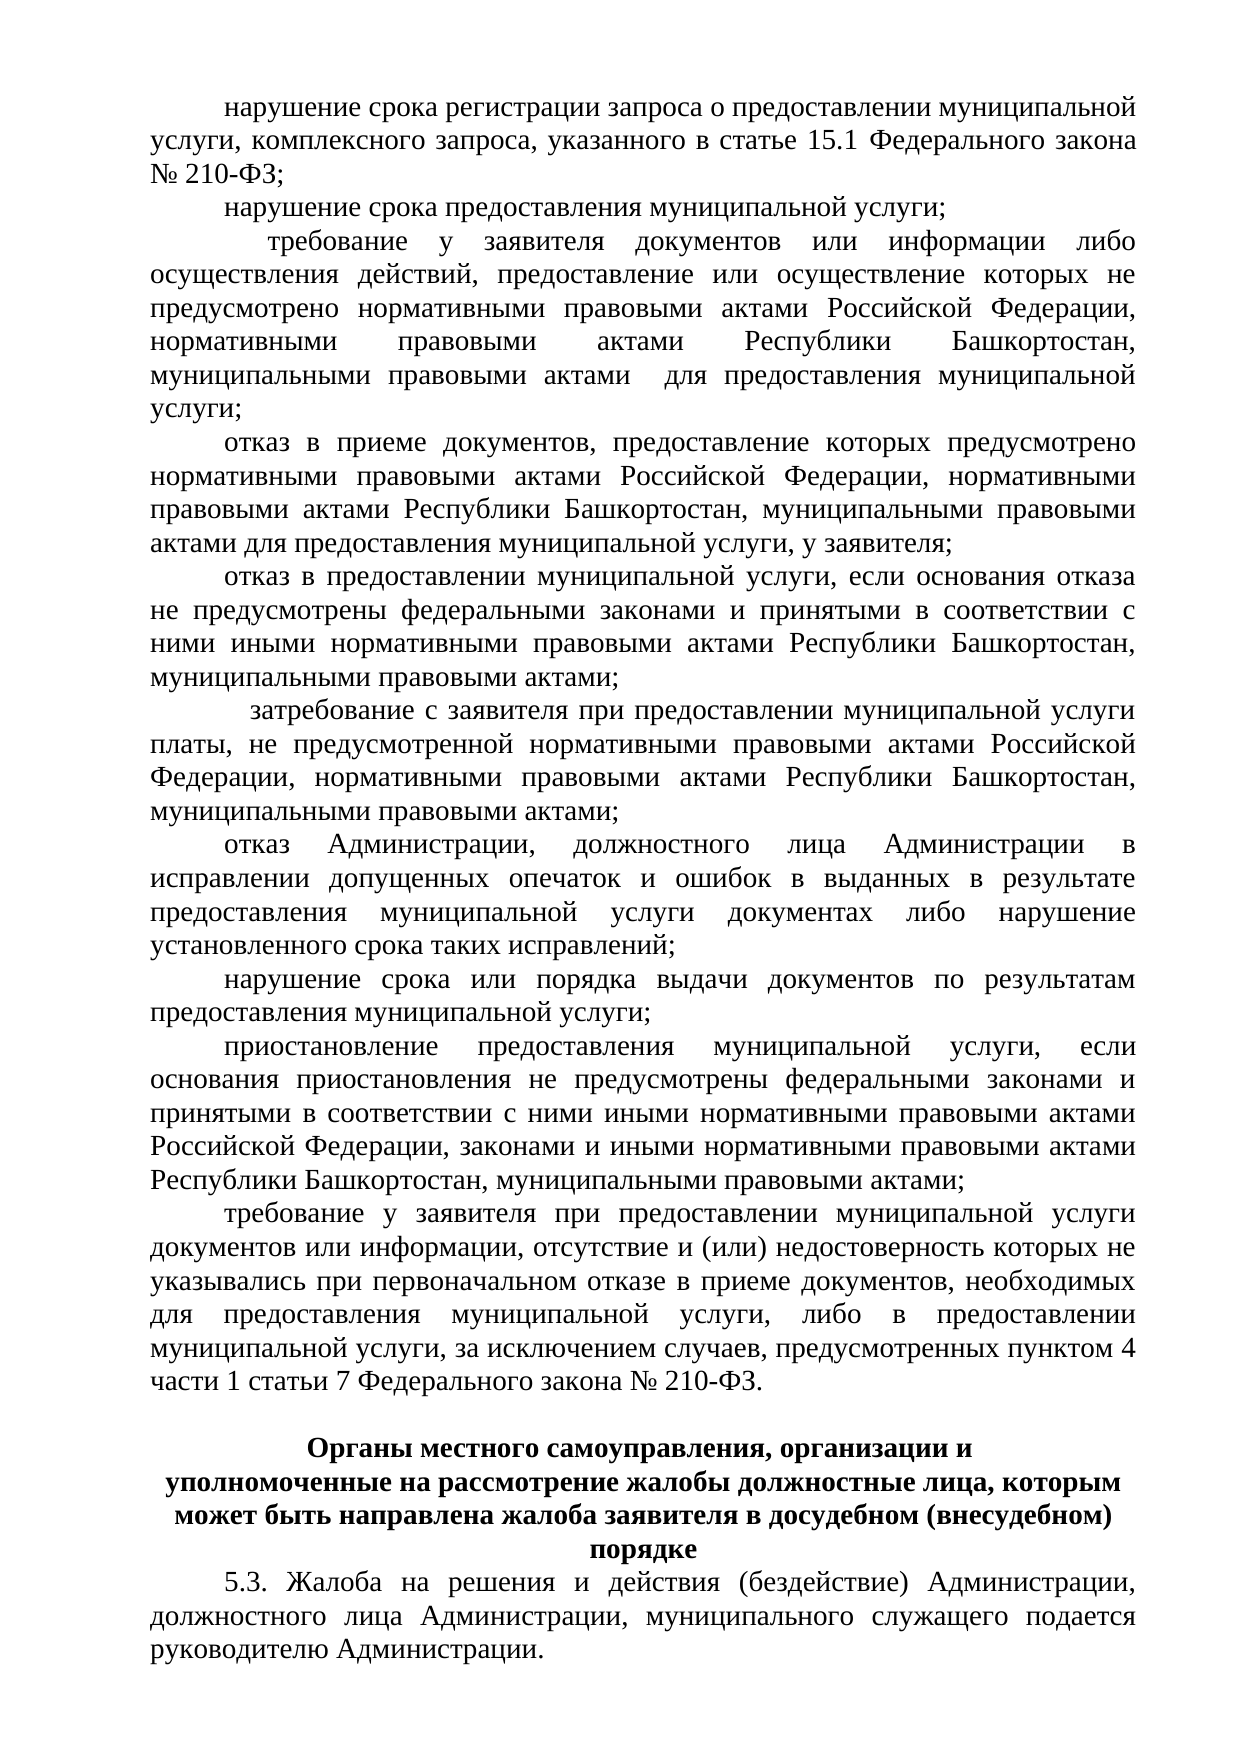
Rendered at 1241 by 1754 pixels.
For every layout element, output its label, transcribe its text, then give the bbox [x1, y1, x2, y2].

text приостановление предоставления муниципальной услуги, если основания приостановления не предусмотрены федеральными законами и принятыми в соответствии с ними иными нормативными правовыми актами Российской Федерации, законами и иными нормативными правовыми актами Республики Башкортостан, муниципальными правовыми актами; [150, 1028, 1137, 1196]
text нарушение срока предоставления муниципальной услуги; [150, 189, 1137, 223]
text отказ в предоставлении муниципальной услуги, если основания отказа не предусмотрены федеральными законами и принятыми в соответствии с ними иными нормативными правовыми актами Республики Башкортостан, муниципальными правовыми актами; [150, 558, 1137, 692]
text отказ в приеме документов, предоставление которых предусмотрено нормативными правовыми актами Российской Федерации, нормативными правовыми актами Республики Башкортостан, муниципальными правовыми актами для предоставления муниципальной услуги, у заявителя; [150, 424, 1137, 558]
text требование у заявителя документов или информации либо осуществления действий, предоставление или осуществление которых не предусмотрено нормативными правовыми актами Российской Федерации, нормативными правовыми актами Республики Башкортостан, муниципальными правовыми актами для предоставления муниципальной услуги; [150, 223, 1137, 424]
text нарушение срока или порядка выдачи документов по результатам предоставления муниципальной услуги; [150, 961, 1137, 1028]
text отказ Администрации, должностного лица Администрации в исправлении допущенных опечаток и ошибок в выданных в результате предоставления муниципальной услуги документах либо нарушение установленного срока таких исправлений; [150, 827, 1137, 961]
text Органы местного самоуправления, организации и уполномоченные на рассмотрение жалобы должностные лица, которым может быть направлена жалоба заявителя в досудебном (внесудебном) порядке [150, 1430, 1137, 1564]
text 5.3. Жалоба на решения и действия (бездействие) Администрации, должностного лица Администрации, муниципального служащего подается руководителю Администрации. [150, 1564, 1137, 1665]
text затребование с заявителя при предоставлении муниципальной услуги платы, не предусмотренной нормативными правовыми актами Российской Федерации, нормативными правовыми актами Республики Башкортостан, муниципальными правовыми актами; [150, 692, 1137, 827]
text требование у заявителя при предоставлении муниципальной услуги документов или информации, отсутствие и (или) недостоверность которых не указывались при первоначальном отказе в приеме документов, необходимых для предоставления муниципальной услуги, либо в предоставлении муниципальной услуги, за исключением случаев, предусмотренных пунктом 4 части 1 статьи 7 Федерального закона № 210-ФЗ. [150, 1196, 1137, 1397]
text нарушение срока регистрации запроса о предоставлении муниципальной услуги, комплексного запроса, указанного в статье 15.1 Федерального закона № 210-ФЗ; [150, 89, 1137, 189]
